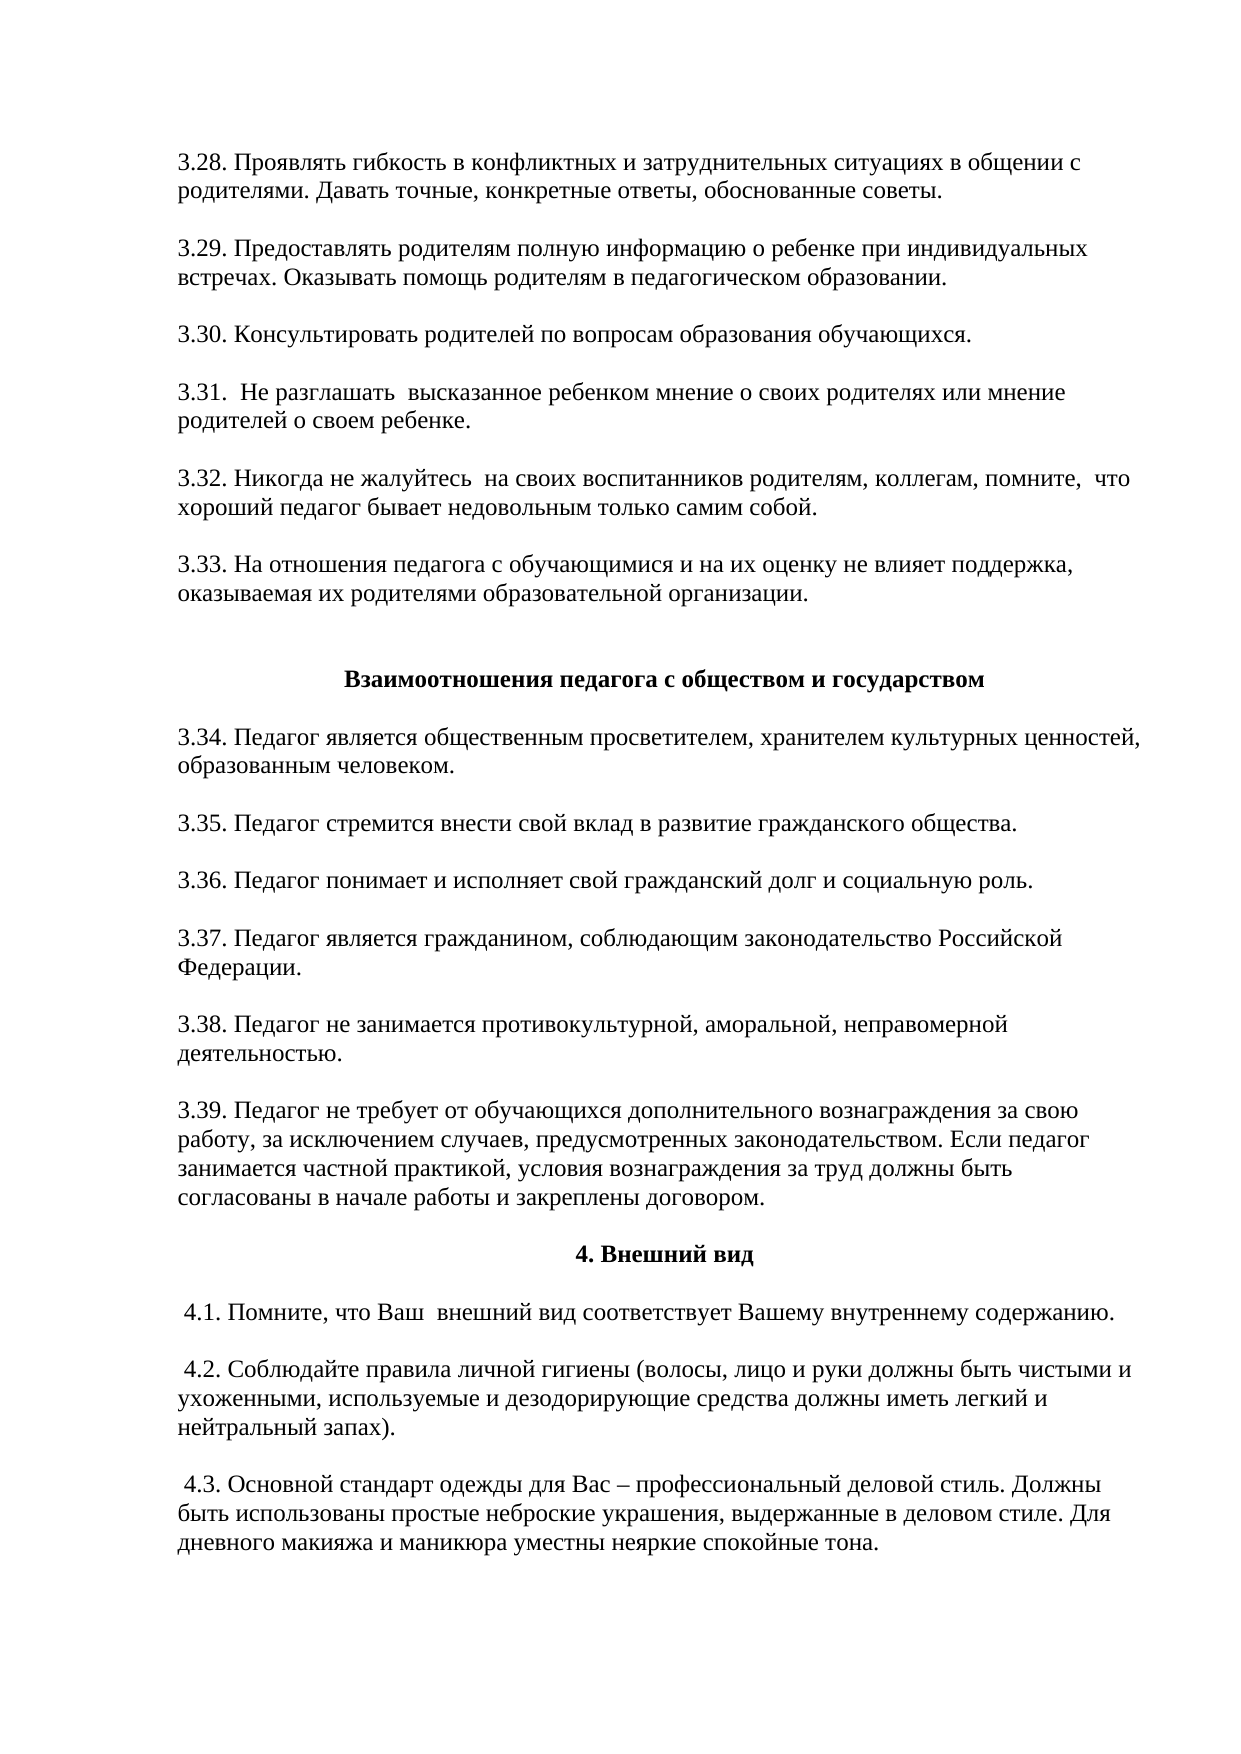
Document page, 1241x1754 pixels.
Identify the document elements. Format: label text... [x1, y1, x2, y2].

text 4.1. Помните, что Ваш внешний вид соответствует Вашему внутреннему содержанию. [177, 1297, 1152, 1326]
text 4. Внешний вид [177, 1239, 1152, 1268]
text 3.33. На отношения педагога с обучающимися и на их оценку не влияет поддержка, оказываемая их родителями образовательной организации. [177, 549, 1152, 607]
text 3.35. Педагог стремится внести свой вклад в развитие гражданского общества. [177, 808, 1152, 837]
text 4.2. Соблюдайте правила личной гигиены (волосы, лицо и руки должны быть чистыми и ухоженными, используемые и дезодорирующие средства должны иметь легкий и нейтральный запах). [177, 1354, 1152, 1441]
text 3.32. Никогда не жалуйтесь на своих воспитанников родителям, коллегам, помните, что хороший педагог бывает недовольным только самим собой. [177, 463, 1152, 521]
text 3.37. Педагог является гражданином, соблюдающим законодательство Российской Федерации. [177, 923, 1152, 981]
text 3.39. Педагог не требует от обучающихся дополнительного вознаграждения за свою работу, за исключением случаев, предусмотренных законодательством. Если педагог занимается частной практикой, условия вознаграждения за труд должны быть согласованы в начале работы и закреплены договором. [177, 1096, 1152, 1211]
text Взаимоотношения педагога с обществом и государством [177, 664, 1152, 693]
text 3.36. Педагог понимает и исполняет свой гражданский долг и социальную роль. [177, 866, 1152, 894]
text 3.29. Предоставлять родителям полную информацию о ребенке при индивидуальных встречах. Оказывать помощь родителям в педагогическом образовании. [177, 233, 1152, 291]
text 4.3. Основной стандарт одежды для Вас – профессиональный деловой стиль. Должны быть использованы простые неброские украшения, выдержанные в деловом стиле. Для дневного макияжа и маникюра уместны неяркие спокойные тона. [177, 1469, 1152, 1556]
text 3.38. Педагог не занимается противокультурной, аморальной, неправомерной деятельностью. [177, 1009, 1152, 1067]
text 3.34. Педагог является общественным просветителем, хранителем культурных ценностей, образованным человеком. [177, 722, 1152, 779]
text 3.28. Проявлять гибкость в конфликтных и затруднительных ситуациях в общении с родителями. Давать точные, конкретные ответы, обоснованные советы. [177, 147, 1152, 204]
text 3.31. Не разглашать высказанное ребенком мнение о своих родителях или мнение родителей о своем ребенке. [177, 377, 1152, 434]
text 3.30. Консультировать родителей по вопросам образования обучающихся. [177, 319, 1152, 348]
